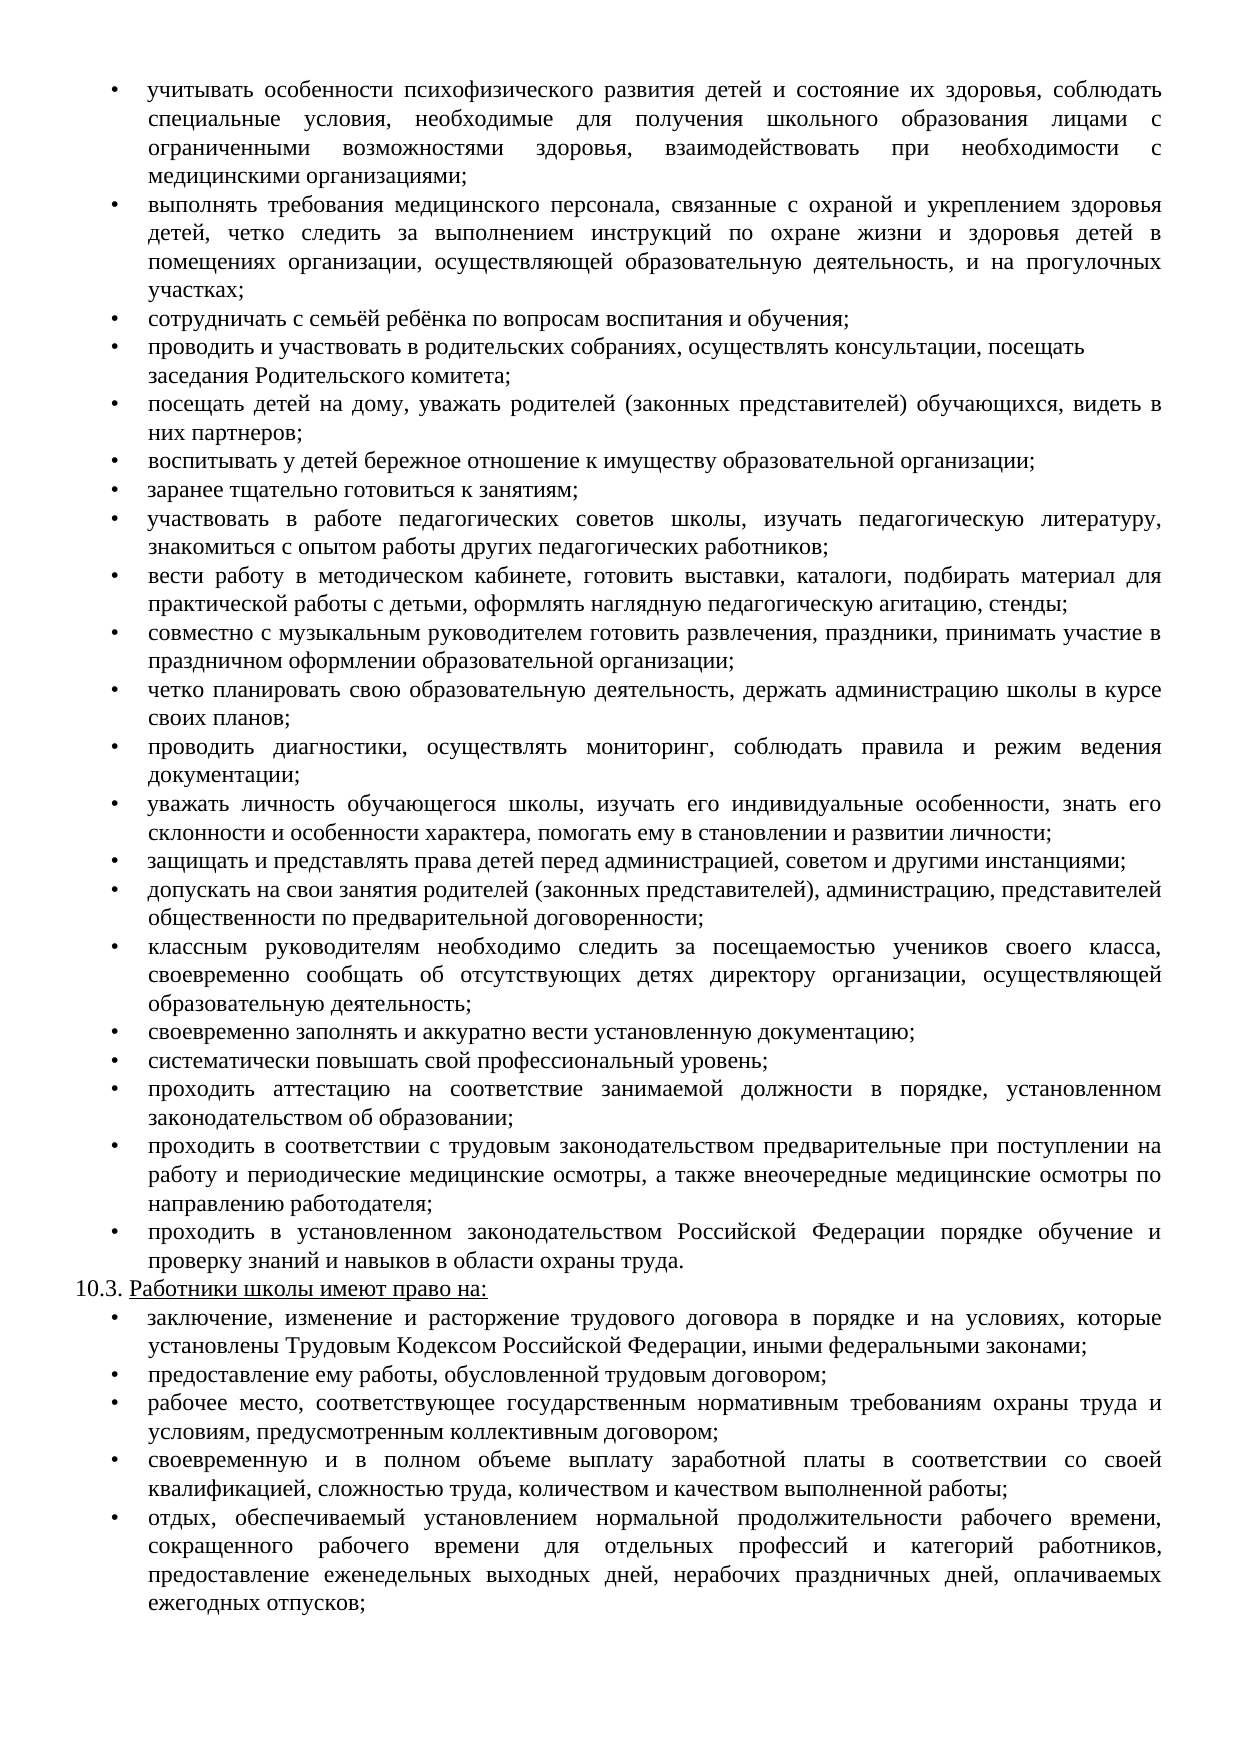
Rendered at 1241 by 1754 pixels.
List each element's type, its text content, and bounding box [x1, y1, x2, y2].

list совместно с музыкальным руководителем готовить развлечения, праздники, принимать участие в праздничном оформлении образовательной организации; [110, 617, 1163, 674]
list проходить в установленном законодательством Российской Федерации порядке обучение и проверку знаний и навыков в области охраны труда. [110, 1217, 1163, 1274]
list своевременно заполнять и аккуратно вести установленную документацию; [110, 1017, 1165, 1045]
list проводить и участвовать в родительских собраниях, осуществлять консультации, посещать заседания Родительского комитета; [110, 332, 1115, 389]
list участвовать в работе педагогических советов школы, изучать педагогическую литературу, знакомиться с опытом работы других педагогических работников; [110, 503, 1163, 560]
list воспитывать у детей бережное отношение к имуществу образовательной организации; [110, 446, 1165, 474]
list классным руководителям необходимо следить за посещаемостью учеников своего класса, своевременно сообщать об отсутствующих детях директору организации, осуществляющей образовательную деятельность; [110, 931, 1163, 1017]
list защищать и представлять права детей перед администрацией, советом и другими инстанциями; [110, 846, 1163, 874]
list проводить диагностики, осуществлять мониторинг, соблюдать правила и режим ведения документации; [110, 731, 1163, 788]
list систематически повышать свой профессиональный уровень; [110, 1045, 1165, 1074]
list учитывать особенности психофизического развития детей и состояние их здоровья, соблюдать специальные условия, необходимые для получения школьного образования лицами с ограниченными возможностями здоровья, взаимодействовать при необходимости с медицинскими организациями; [110, 75, 1163, 189]
list сотрудничать с семьёй ребёнка по вопросам воспитания и обучения; [110, 303, 1165, 332]
list своевременную и в полном объеме выплату заработной платы в соответствии со своей квалификацией, сложностью труда, количеством и качеством выполненной работы; [110, 1445, 1163, 1502]
list выполнять требования медицинского персонала, связанные с охраной и укреплением здоровья детей, четко следить за выполнением инструкций по охране жизни и здоровья детей в помещениях организации, осуществляющей образовательную деятельность, и на прогулочных участках; [110, 189, 1163, 303]
list заранее тщательно готовиться к занятиям; [110, 474, 1165, 503]
list отдых, обеспечиваемый установлением нормальной продолжительности рабочего времени, сокращенного рабочего времени для отдельных профессий и категорий работников, предоставление еженедельных выходных дней, нерабочих праздничных дней, оплачиваемых ежегодных отпусков; [110, 1502, 1163, 1616]
list вести работу в методическом кабинете, готовить выставки, каталоги, подбирать материал для практической работы с детьми, оформлять наглядную педагогическую агитацию, стенды; [110, 560, 1163, 617]
list уважать личность обучающегося школы, изучать его индивидуальные особенности, знать его склонности и особенности характера, помогать ему в становлении и развитии личности; [110, 788, 1163, 846]
text 10.3. Работники школы имеют право на: [75, 1274, 1165, 1302]
list проходить аттестацию на соответствие занимаемой должности в порядке, установленном законодательством об образовании; [110, 1074, 1163, 1131]
list посещать детей на дому, уважать родителей (законных представителей) обучающихся, видеть в них партнеров; [110, 389, 1163, 446]
list четко планировать свою образовательную деятельность, держать администрацию школы в курсе своих планов; [110, 674, 1163, 731]
list предоставление ему работы, обусловленной трудовым договором; [110, 1359, 1165, 1388]
list проходить в соответствии с трудовым законодательством предварительные при поступлении на работу и периодические медицинские осмотры, а также внеочередные медицинские осмотры по направлению работодателя; [110, 1131, 1163, 1217]
list заключение, изменение и расторжение трудового договора в порядке и на условиях, которые установлены Трудовым Кодексом Российской Федерации, иными федеральными законами; [110, 1302, 1163, 1359]
list рабочее место, соответствующее государственным нормативным требованиям охраны труда и условиям, предусмотренным коллективным договором; [110, 1388, 1163, 1445]
list допускать на свои занятия родителей (законных представителей), администрацию, представителей общественности по предварительной договоренности; [110, 874, 1163, 931]
